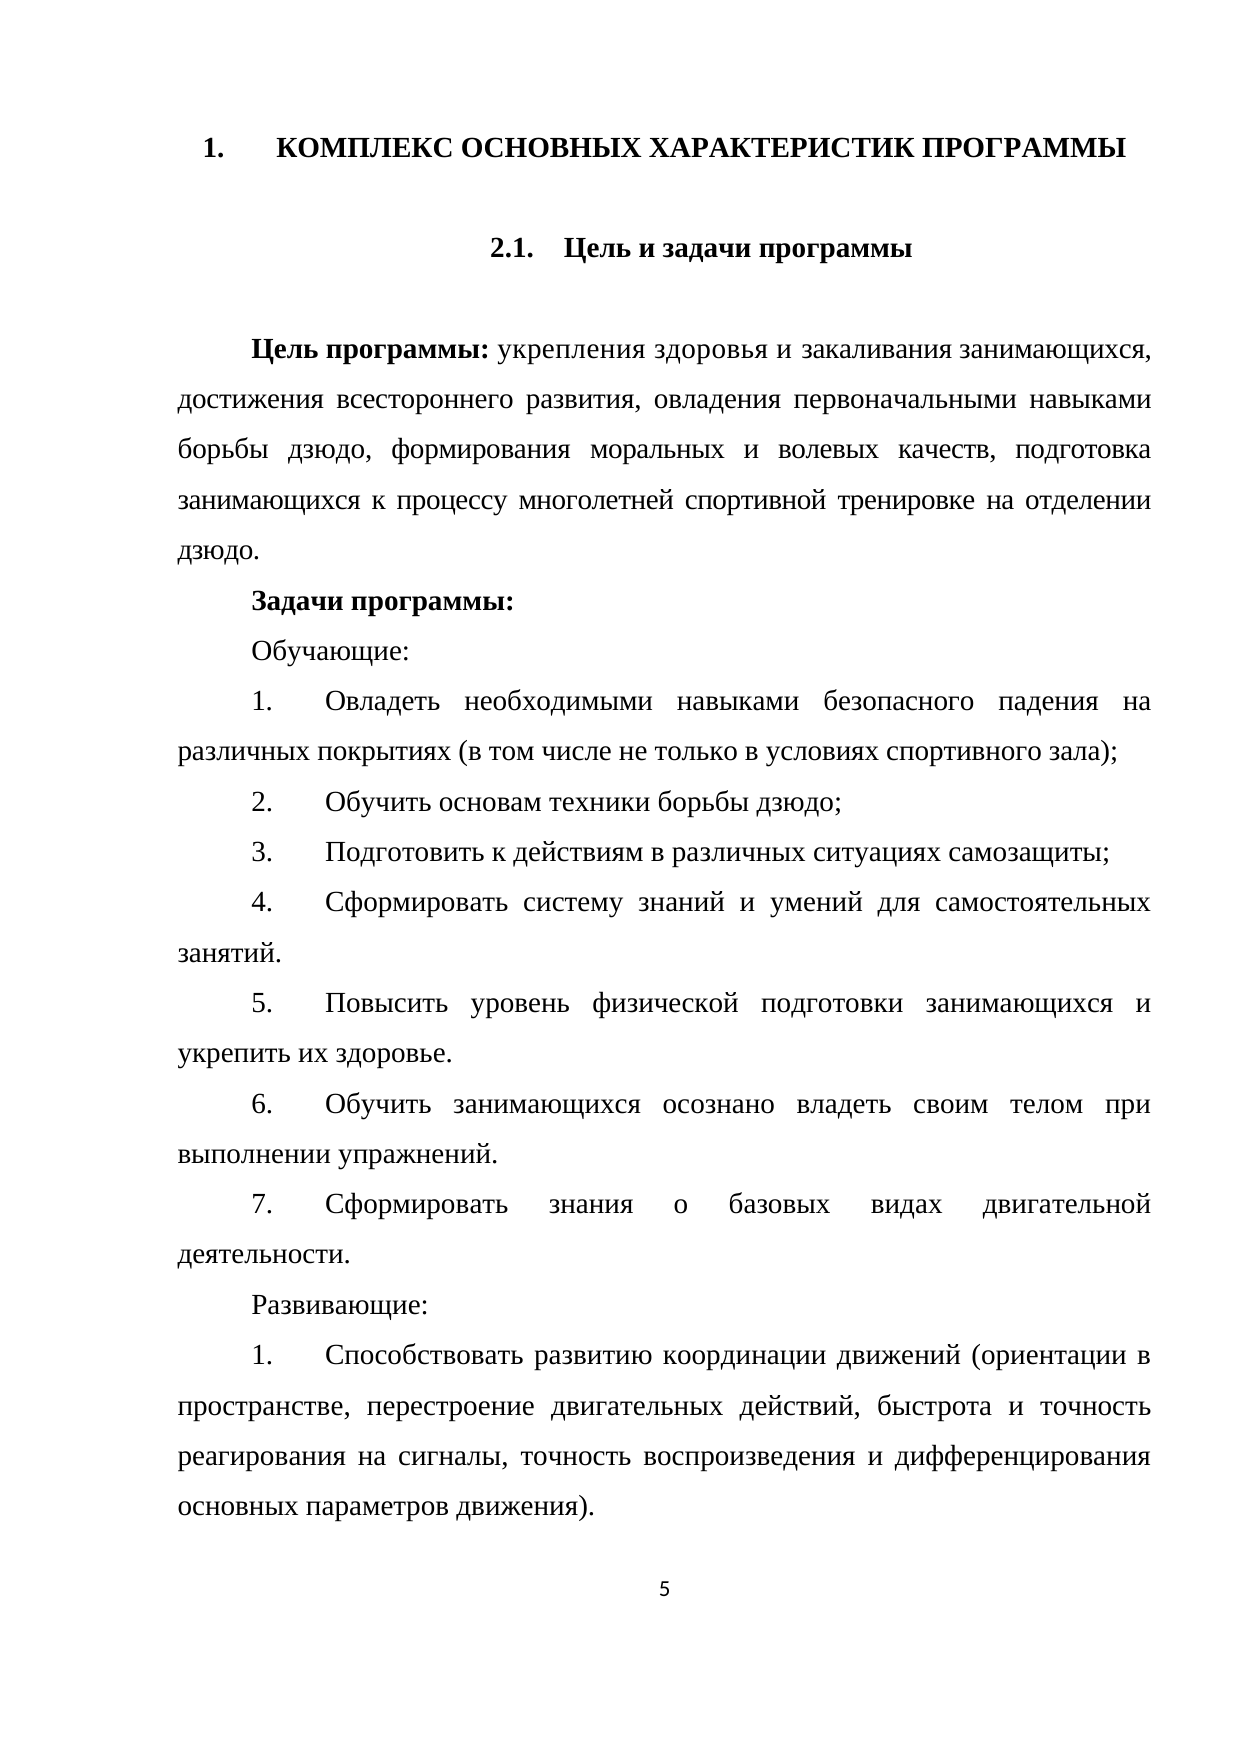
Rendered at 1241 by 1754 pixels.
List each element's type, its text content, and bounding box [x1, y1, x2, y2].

text Обучающие: [177, 633, 1152, 666]
list Овладеть необходимыми навыками безопасного падения на различных покрытиях (в том числе не только в условиях спортивного зала); [177, 683, 1152, 767]
list Повысить уровень физической подготовки занимающихся и укрепить их здоровье. [177, 985, 1152, 1069]
list Обучить основам техники борьбы дзюдо; [177, 784, 1152, 817]
list Цель и задачи программы [177, 230, 1152, 264]
text Цель программы: укрепления здоровья и закаливания занимающихся, достижения всестороннего развития, овладения первоначальными навыками борьбы дзюдо, формирования моральных и волевых качеств, подготовка занимающихся к процессу многолетней спортивной тренировке на отделении дзюдо. [177, 331, 1152, 566]
list Обучить занимающихся осознано владеть своим телом при выполнении упражнений. [177, 1086, 1152, 1169]
list Сформировать систему знаний и умений для самостоятельных занятий. [177, 884, 1152, 968]
list Способствовать развитию координации движений (ориентации в пространстве, перестроение двигательных действий, быстрота и точность реагирования на сигналы, точность воспроизведения и дифференцирования основных параметров движения). [177, 1337, 1152, 1522]
list Подготовить к действиям в различных ситуациях самозащиты; [177, 834, 1152, 868]
list Сформировать знания о базовых видах двигательной деятельности. [177, 1186, 1152, 1270]
list КОМПЛЕКС ОСНОВНЫХ ХАРАКТЕРИСТИК ПРОГРАММЫ [177, 130, 1152, 163]
text Развивающие: [177, 1287, 1152, 1321]
text Задачи программы: [177, 583, 1152, 616]
